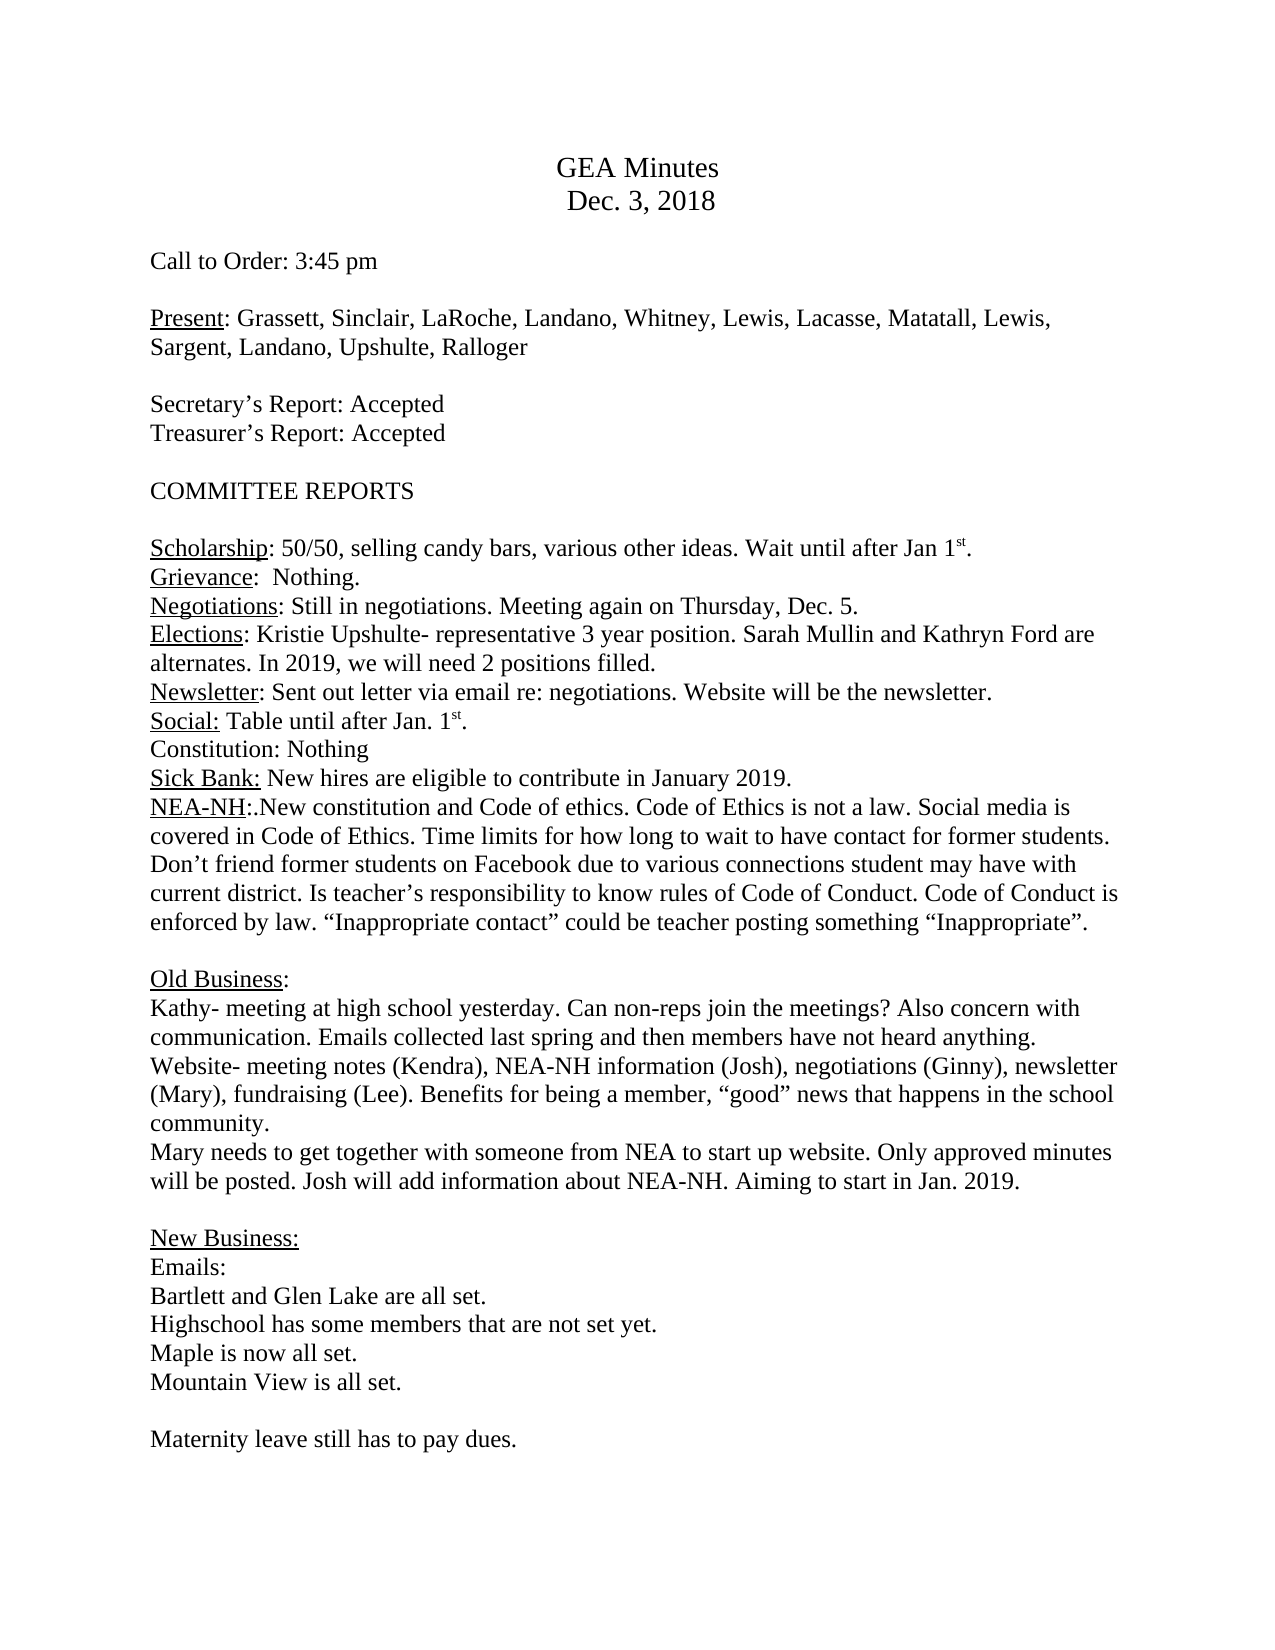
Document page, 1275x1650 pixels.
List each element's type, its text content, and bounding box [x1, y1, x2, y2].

text Maternity leave still has to pay dues. [150, 1424, 1125, 1453]
text Bartlett and Glen Lake are all set. [150, 1281, 1125, 1309]
text Emails: [150, 1252, 1125, 1281]
text Old Business: [150, 964, 1125, 993]
text Scholarship: 50/50, selling candy bars, various other ideas. Wait until after Jan 1st. [150, 533, 1125, 562]
text NEA-NH:.New constitution and Code of ethics. Code of Ethics is not a law. Social media is covered in Code of Ethics. Time limits for how long to wait to have contact for former students. Don’t friend former students on Facebook due to various connections student may have with current district. Is teacher’s responsibility to know rules of Code of Conduct. Code of Conduct is enforced by law. “Inappropriate contact” could be teacher posting something “Inappropriate”. [150, 792, 1125, 936]
text Maple is now all set. [150, 1338, 1125, 1367]
text Call to Order: 3:45 pm [150, 246, 1125, 274]
text Dec. 3, 2018 [150, 183, 1125, 217]
text Grievance: Nothing. [150, 562, 1125, 591]
text Present: Grassett, Sinclair, LaRoche, Landano, Whitney, Lewis, Lacasse, Matatall, Lewis, Sargent, Landano, Upshulte, Ralloger [150, 303, 1125, 361]
text Secretary’s Report: Accepted [150, 389, 1125, 418]
text Elections: Kristie Upshulte- representative 3 year position. Sarah Mullin and Kathryn Ford are alternates. In 2019, we will need 2 positions filled. [150, 619, 1125, 677]
text GEA Minutes [150, 150, 1125, 183]
text Highschool has some members that are not set yet. [150, 1309, 1125, 1338]
text Treasurer’s Report: Accepted [150, 418, 1125, 447]
text New Business: [150, 1223, 1125, 1252]
text Mountain View is all set. [150, 1367, 1125, 1396]
text Sick Bank: New hires are eligible to contribute in January 2019. [150, 763, 1125, 792]
text COMMITTEE REPORTS [150, 476, 1125, 504]
text Constitution: Nothing [150, 734, 1125, 763]
text Website- meeting notes (Kendra), NEA-NH information (Josh), negotiations (Ginny), newsletter (Mary), fundraising (Lee). Benefits for being a member, “good” news that happens in the school community. [150, 1051, 1125, 1137]
text Negotiations: Still in negotiations. Meeting again on Thursday, Dec. 5. [150, 591, 1125, 619]
text Newsletter: Sent out letter via email re: negotiations. Website will be the newsletter. [150, 677, 1125, 706]
text Mary needs to get together with someone from NEA to start up website. Only approved minutes will be posted. Josh will add information about NEA-NH. Aiming to start in Jan. 2019. [150, 1137, 1125, 1194]
text Kathy- meeting at high school yesterday. Can non-reps join the meetings? Also concern with communication. Emails collected last spring and then members have not heard anything. [150, 993, 1125, 1051]
text Social: Table until after Jan. 1st. [150, 706, 1125, 734]
